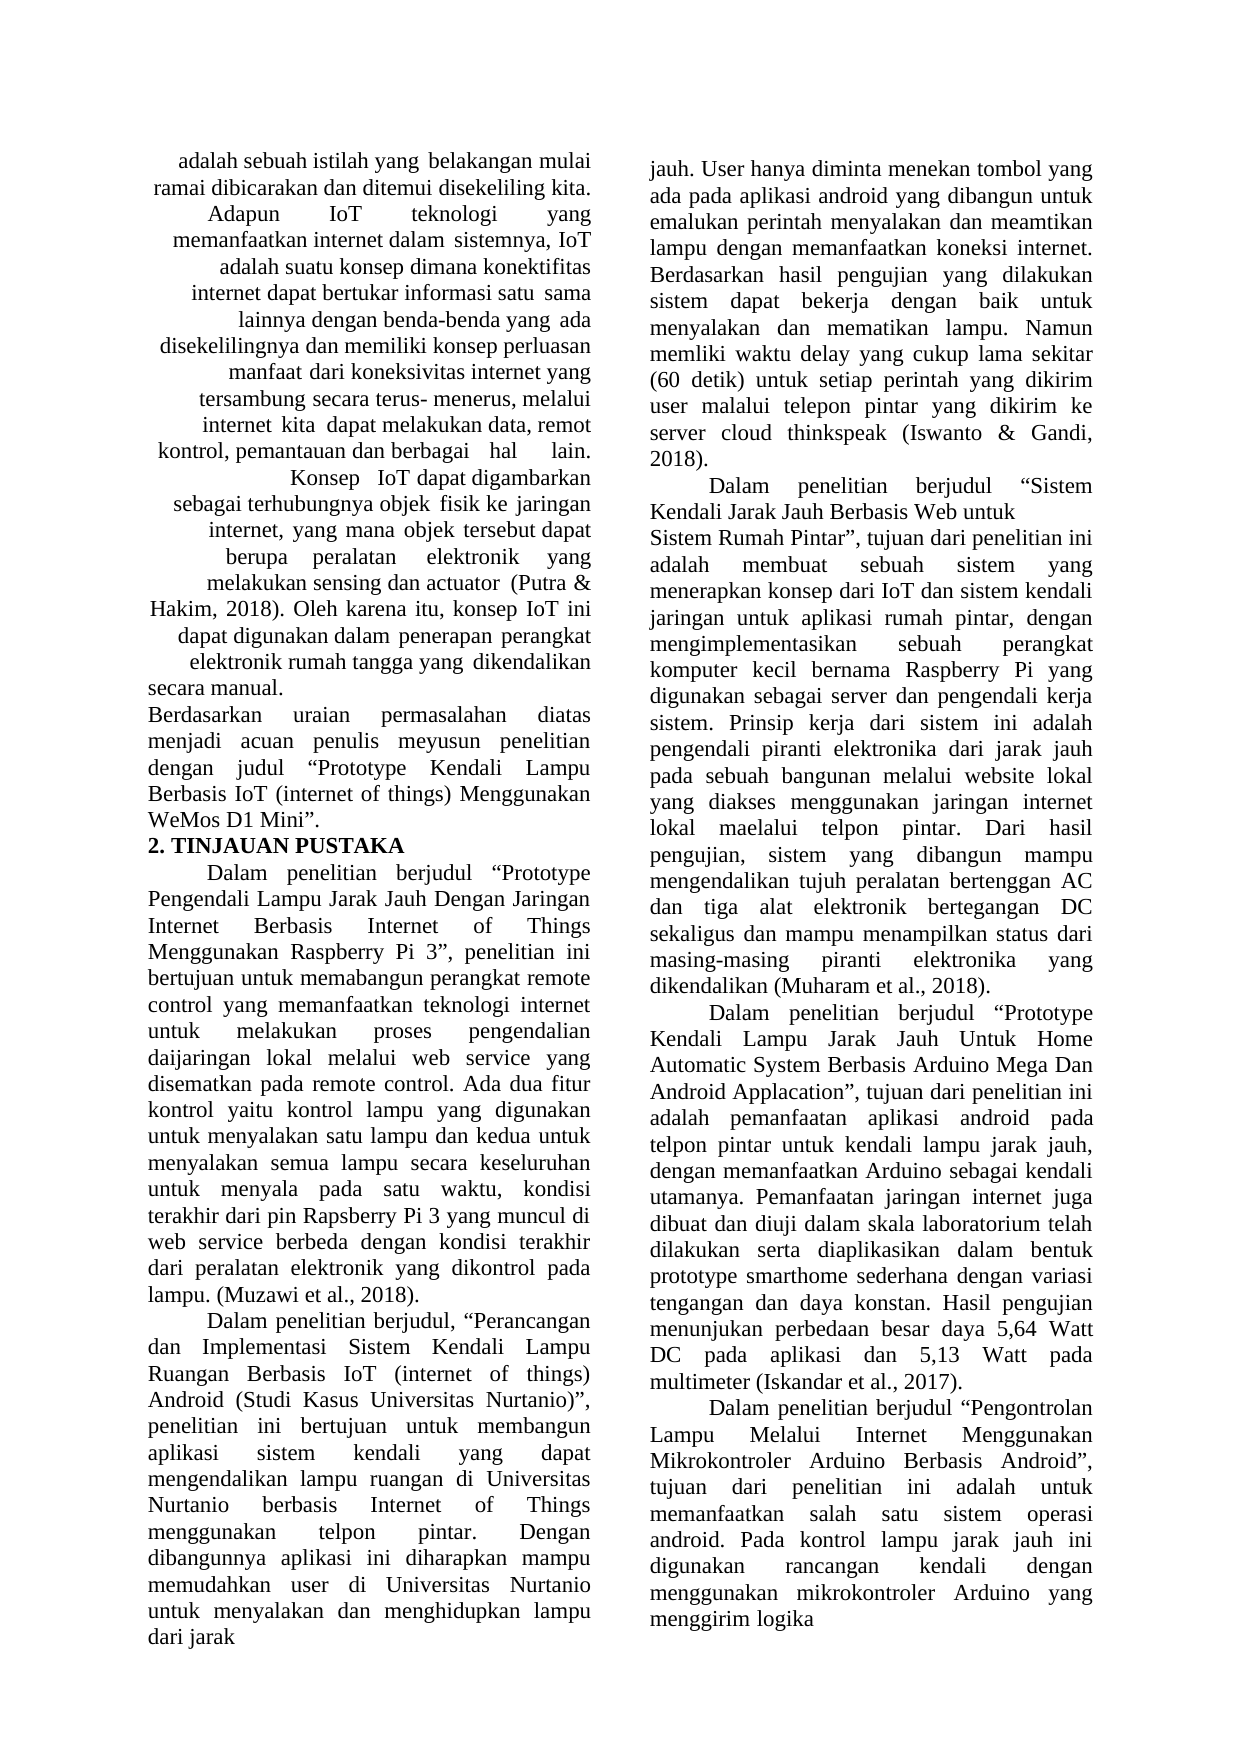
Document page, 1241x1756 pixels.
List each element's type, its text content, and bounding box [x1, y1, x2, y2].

text Sistem Rumah Pintar”, tujuan dari penelitian ini adalah membuat sebuah sistem yang menerapkan konsep dari IoT dan sistem kendali jaringan untuk aplikasi rumah pintar, dengan mengimplementasikan sebuah perangkat komputer kecil bernama Raspberry Pi yang digunakan sebagai server dan pengendali kerja sistem. Prinsip kerja dari sistem ini adalah pengendali piranti elektronika dari jarak jauh pada sebuah bangunan melalui website lokal yang diakses menggunakan jaringan internet lokal maelalui telpon pintar. Dari hasil pengujian, sistem yang dibangun mampu mengendalikan tujuh peralatan bertenggan AC dan tiga alat elektronik bertegangan DC sekaligus dan mampu menampilkan status dari masing-masing piranti elektronika yang dikendalikan (Muharam et al., 2018). [649, 524, 1093, 999]
text Dalam penelitian berjudul “Prototype Pengendali Lampu Jarak Jauh Dengan Jaringan Internet Berbasis Internet of Things Menggunakan Raspberry Pi 3”, penelitian ini bertujuan untuk memabangun perangkat remote control yang memanfaatkan teknologi internet untuk melakukan proses pengendalian daijaringan lokal melalui web service yang disematkan pada remote control. Ada dua fitur kontrol yaitu kontrol lampu yang digunakan untuk menyalakan satu lampu dan kedua untuk menyalakan semua lampu secara keseluruhan untuk menyala pada satu waktu, kondisi terakhir dari pin Rapsberry Pi 3 yang muncul di web service berbeda dengan kondisi terakhir dari peralatan elektronik yang dikontrol pada lampu. (Muzawi et al., 2018). [148, 859, 591, 1307]
text Berdasarkan uraian permasalahan diatas menjadi acuan penulis meyusun penelitian dengan judul “Prototype Kendali Lampu Berbasis IoT (internet of things) Menggunakan WeMos D1 Mini”. [148, 701, 591, 833]
text Dalam penelitian berjudul, “Perancangan dan Implementasi Sistem Kendali Lampu Ruangan Berbasis IoT (internet of things) Android (Studi Kasus Universitas Nurtanio)”, penelitian ini bertujuan untuk membangun aplikasi sistem kendali yang dapat mengendalikan lampu ruangan di Universitas Nurtanio berbasis Internet of Things menggunakan telpon pintar. Dengan dibangunnya aplikasi ini diharapkan mampu memudahkan user di Universitas Nurtanio untuk menyalakan dan menghidupkan lampu dari jarak [148, 1307, 591, 1650]
text jauh. User hanya diminta menekan tombol yang ada pada aplikasi android yang dibangun untuk emalukan perintah menyalakan dan meamtikan lampu dengan memanfaatkan koneksi internet. Berdasarkan hasil pengujian yang dilakukan sistem dapat bekerja dengan baik untuk menyalakan dan mematikan lampu. Namun memliki waktu delay yang cukup lama sekitar (60 detik) untuk setiap perintah yang dikirim user malalui telepon pintar yang dikirim ke server cloud thinkspeak (Iswanto & Gandi, 2018). [649, 155, 1093, 472]
text secara manual. [148, 675, 595, 701]
subtitle TINJAUAN PUSTAKA [148, 833, 595, 859]
text adalah sebuah istilah yang belakangan mulai ramai dibicarakan dan ditemui disekeliling kita. Adapun IoT teknologi yang memanfaatkan internet dalam sistemnya, IoT adalah suatu konsep dimana konektifitas internet dapat bertukar informasi satu sama lainnya dengan benda-benda yang ada disekelilingnya dan memiliki konsep perluasan manfaat dari koneksivitas internet yang tersambung secara terus- menerus, melalui internet kita dapat melakukan data, remot kontrol, pemantauan dan berbagai hal lain. Konsep IoT dapat digambarkan sebagai terhubungnya objek fisik ke jaringan internet, yang mana objek tersebut dapat berupa peralatan elektronik yang melakukan sensing dan actuator (Putra & Hakim, 2018). Oleh karena itu, konsep IoT ini dapat digunakan dalam penerapan perangkat elektronik rumah tangga yang dikendalikan [148, 147, 591, 674]
text Dalam penelitian berjudul “Prototype Kendali Lampu Jarak Jauh Untuk Home Automatic System Berbasis Arduino Mega Dan Android Applacation”, tujuan dari penelitian ini adalah pemanfaatan aplikasi android pada telpon pintar untuk kendali lampu jarak jauh, dengan memanfaatkan Arduino sebagai kendali utamanya. Pemanfaatan jaringan internet juga dibuat dan diuji dalam skala laboratorium telah dilakukan serta diaplikasikan dalam bentuk prototype smarthome sederhana dengan variasi tengangan dan daya konstan. Hasil pengujian menunjukan perbedaan besar daya 5,64 Watt DC pada aplikasi dan 5,13 Watt pada multimeter (Iskandar et al., 2017). [649, 999, 1093, 1394]
text Dalam penelitian berjudul “Sistem Kendali Jarak Jauh Berbasis Web untuk [649, 472, 1093, 524]
text Dalam penelitian berjudul “Pengontrolan Lampu Melalui Internet Menggunakan Mikrokontroler Arduino Berbasis Android”, tujuan dari penelitian ini adalah untuk memanfaatkan salah satu sistem operasi android. Pada kontrol lampu jarak jauh ini digunakan rancangan kendali dengan menggunakan mikrokontroler Arduino yang menggirim logika [649, 1394, 1093, 1631]
